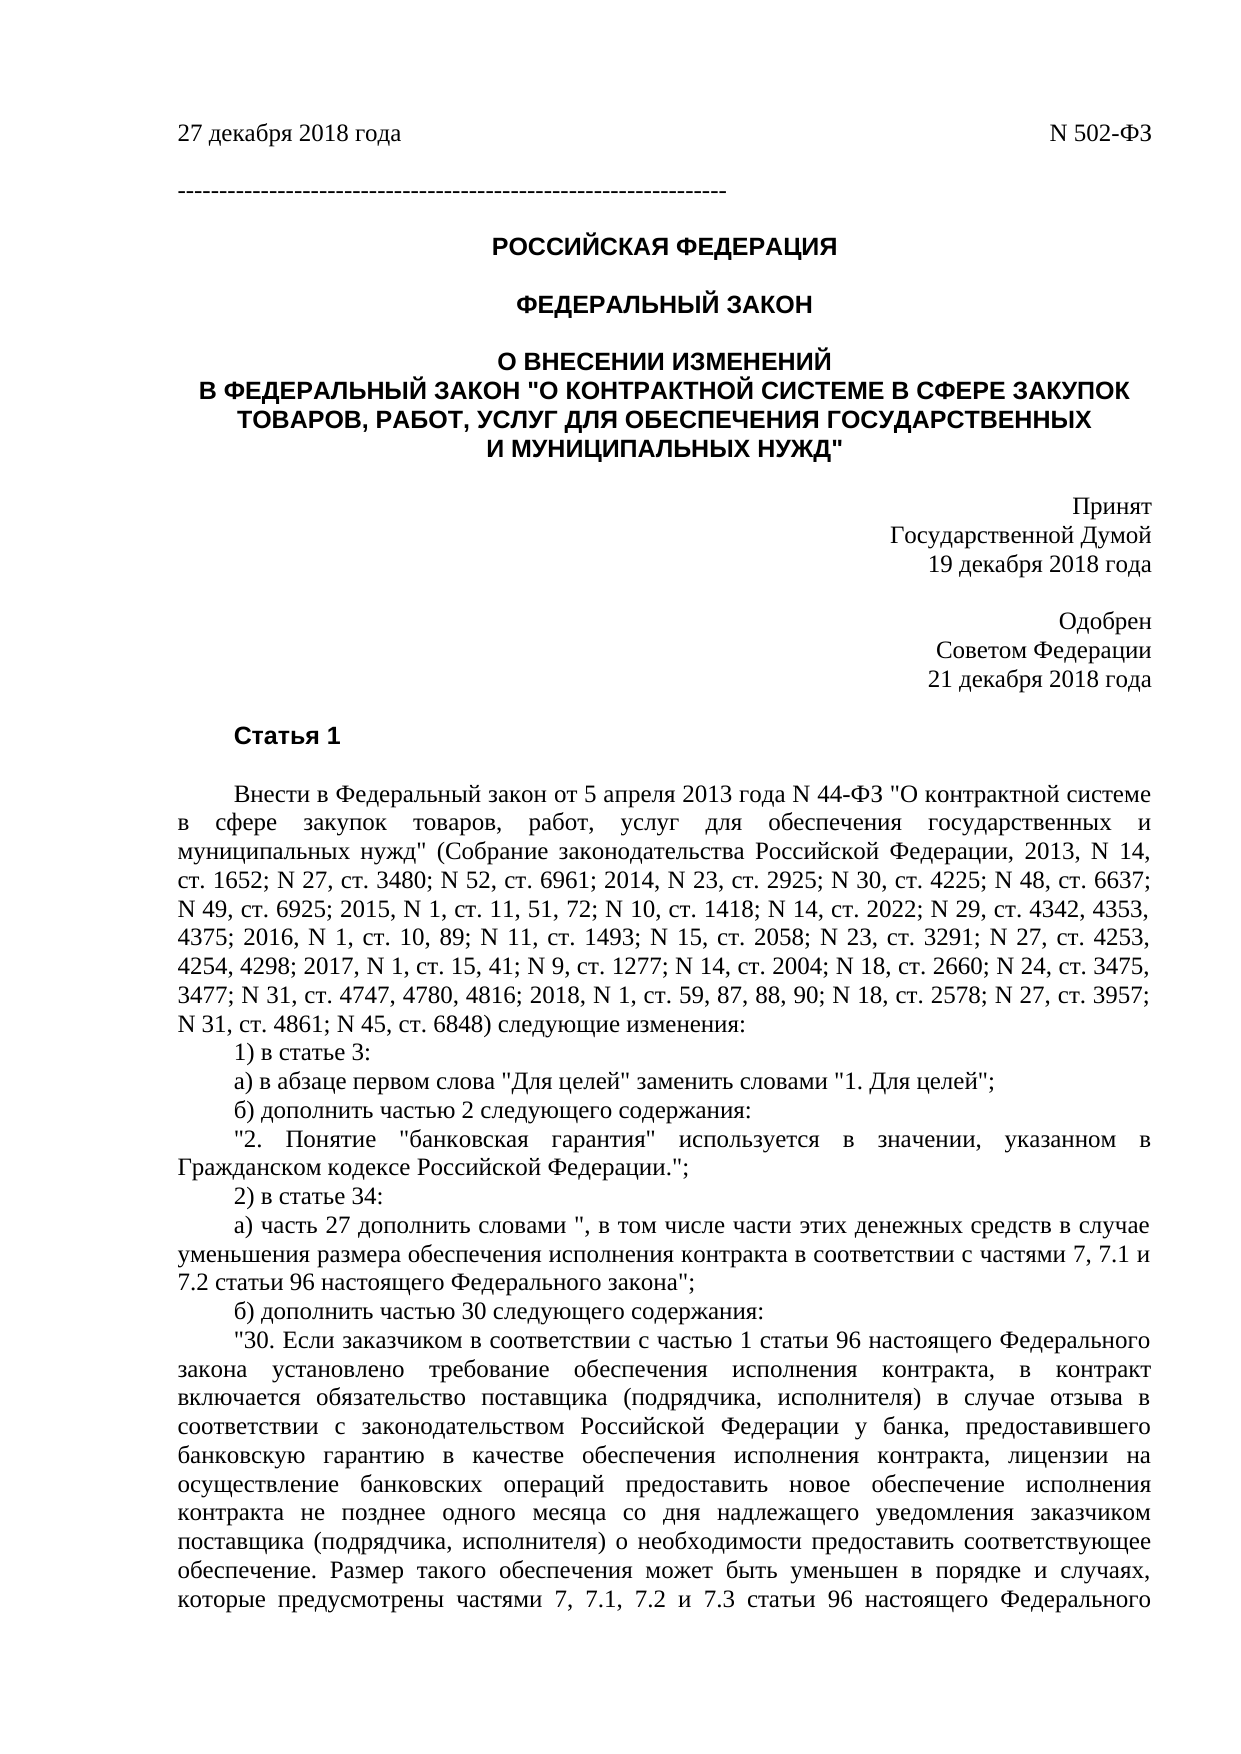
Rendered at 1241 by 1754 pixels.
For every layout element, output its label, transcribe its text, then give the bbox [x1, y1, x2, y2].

text РОССИЙСКАЯ ФЕДЕРАЦИЯ [177, 232, 1152, 261]
text б) дополнить частью 2 следующего содержания: [177, 1095, 1152, 1124]
text Советом Федерации [177, 635, 1152, 664]
text Принят [177, 491, 1152, 520]
text Одобрен [177, 606, 1152, 635]
text 21 декабря 2018 года [177, 664, 1152, 692]
text Государственной Думой [177, 520, 1152, 549]
text Внести в Федеральный закон от 5 апреля 2013 года N 44-ФЗ "О контрактной системе в сфере закупок товаров, работ, услуг для обеспечения государственных и муниципальных нужд" (Собрание законодательства Российской Федерации, 2013, N 14, ст. 1652; N 27, ст. 3480; N 52, ст. 6961; 2014, N 23, ст. 2925; N 30, ст. 4225; N 48, ст. 6637; N 49, ст. 6925; 2015, N 1, ст. 11, 51, 72; N 10, ст. 1418; N 14, ст. 2022; N 29, ст. 4342, 4353, 4375; 2016, N 1, ст. 10, 89; N 11, ст. 1493; N 15, ст. 2058; N 23, ст. 3291; N 27, ст. 4253, 4254, 4298; 2017, N 1, ст. 15, 41; N 9, ст. 1277; N 14, ст. 2004; N 18, ст. 2660; N 24, ст. 3475, 3477; N 31, ст. 4747, 4780, 4816; 2018, N 1, ст. 59, 87, 88, 90; N 18, ст. 2578; N 27, ст. 3957; N 31, ст. 4861; N 45, ст. 6848) следующие изменения: [177, 779, 1152, 1037]
text ТОВАРОВ, РАБОТ, УСЛУГ ДЛЯ ОБЕСПЕЧЕНИЯ ГОСУДАРСТВЕННЫХ [177, 405, 1152, 434]
text И МУНИЦИПАЛЬНЫХ НУЖД" [177, 434, 1152, 462]
text а) часть 27 дополнить словами ", в том числе части этих денежных средств в случае уменьшения размера обеспечения исполнения контракта в соответствии с частями 7, 7.1 и 7.2 статьи 96 настоящего Федерального закона"; [177, 1210, 1152, 1296]
text ФЕДЕРАЛЬНЫЙ ЗАКОН [177, 290, 1152, 319]
text 1) в статье 3: [177, 1037, 1152, 1066]
text б) дополнить частью 30 следующего содержания: [177, 1296, 1152, 1325]
text "2. Понятие "банковская гарантия" используется в значении, указанном в Гражданском кодексе Российской Федерации."; [177, 1124, 1152, 1181]
text а) в абзаце первом слова "Для целей" заменить словами "1. Для целей"; [177, 1066, 1152, 1095]
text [177, 1325, 1152, 1612]
text О ВНЕСЕНИИ ИЗМЕНЕНИЙ [177, 347, 1152, 376]
text ------------------------------------------------------------------ [177, 175, 1152, 204]
text 19 декабря 2018 года [177, 549, 1152, 577]
text 27 декабря 2018 года N 502-ФЗ [177, 118, 1152, 175]
text 2) в статье 34: [177, 1181, 1152, 1210]
text Статья 1 [177, 721, 1152, 750]
text В ФЕДЕРАЛЬНЫЙ ЗАКОН "О КОНТРАКТНОЙ СИСТЕМЕ В СФЕРЕ ЗАКУПОК [177, 376, 1152, 405]
